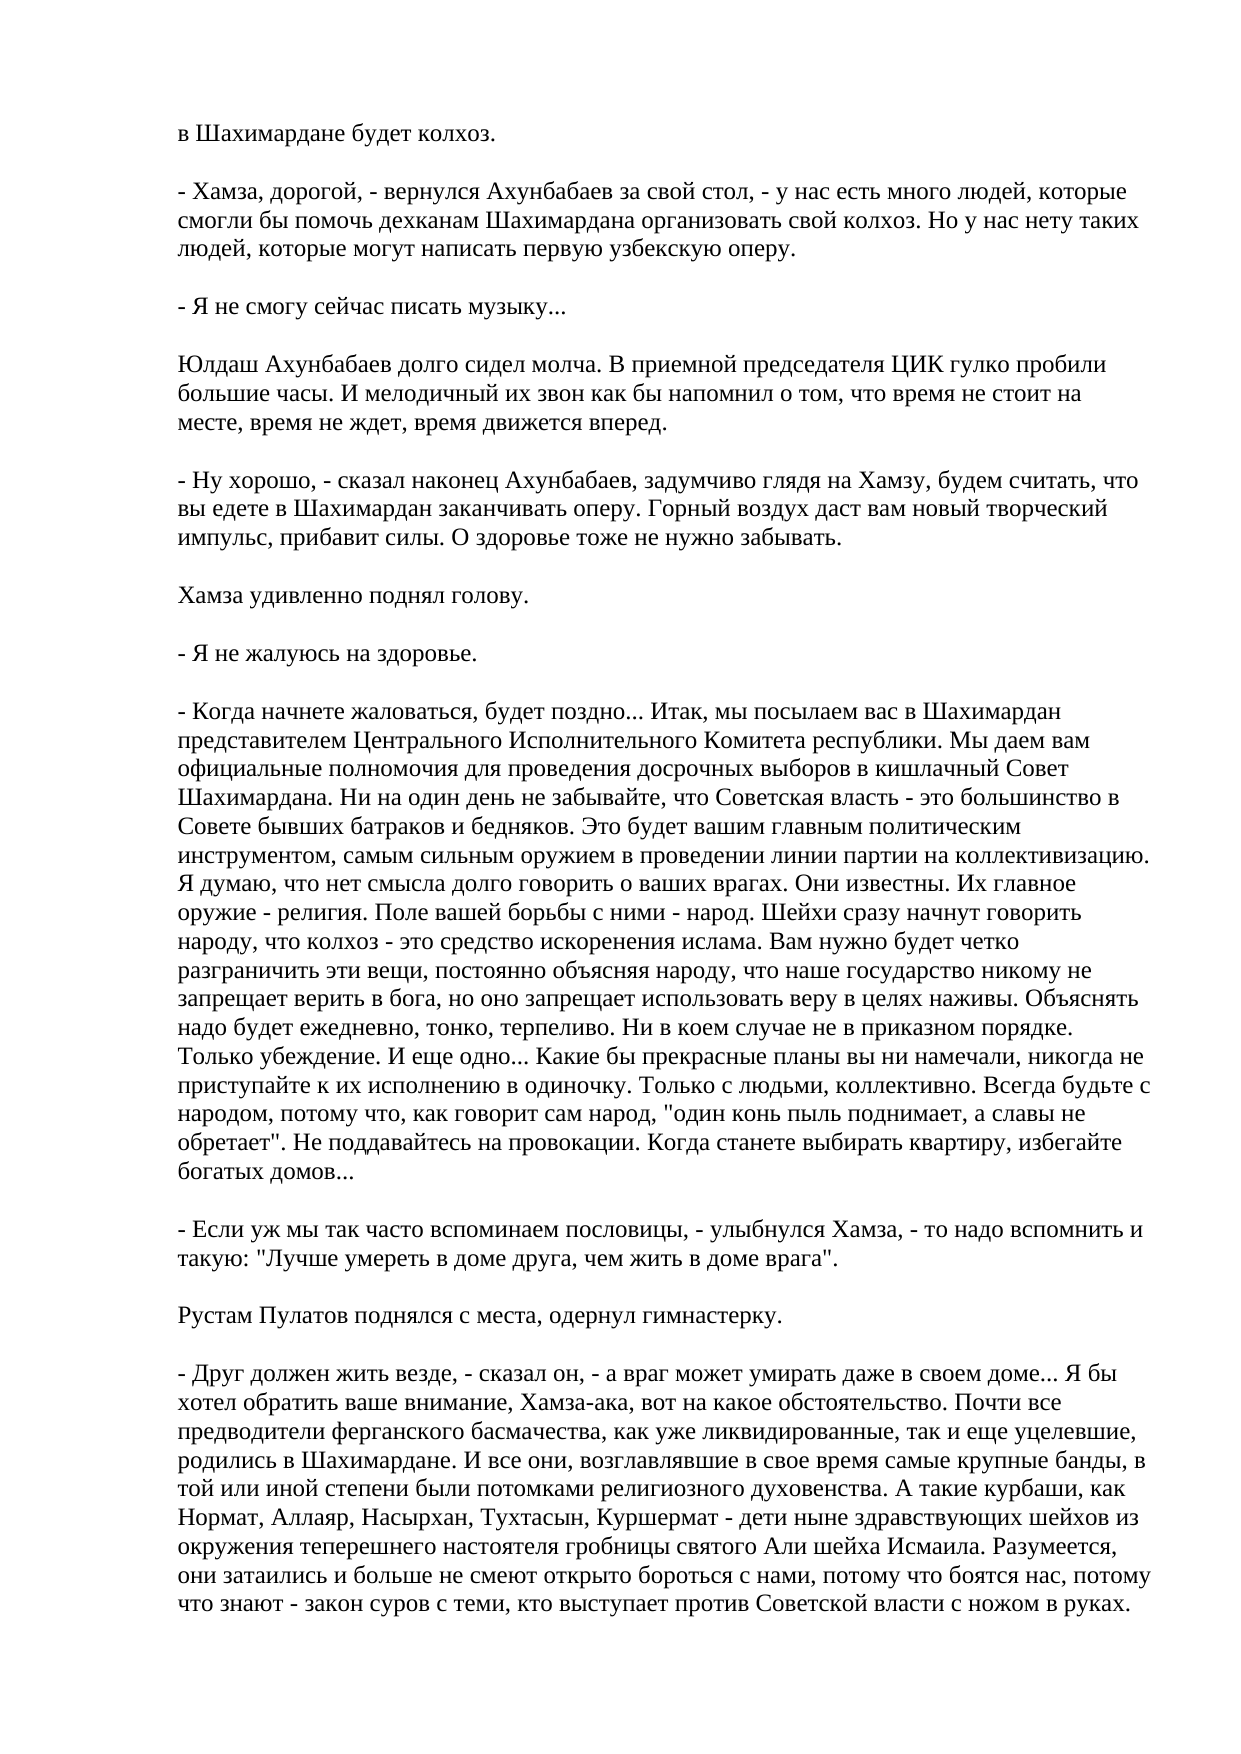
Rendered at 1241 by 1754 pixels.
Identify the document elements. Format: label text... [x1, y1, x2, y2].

text - Когда начнете жаловаться, будет поздно... Итак, мы посылаем вас в Шахимардан представителем Центрального Исполнительного Комитета республики. Мы даем вам официальные полномочия для проведения досрочных выборов в кишлачный Совет Шахимардана. Ни на один день не забывайте, что Советская власть - это большинство в Совете бывших батраков и бедняков. Это будет вашим главным политическим инструментом, самым сильным оружием в проведении линии партии на коллективизацию. Я думаю, что нет смысла долго говорить о ваших врагах. Они известны. Их главное оружие - религия. Поле вашей борьбы с ними - народ. Шейхи сразу начнут говорить народу, что колхоз - это средство искоренения ислама. Вам нужно будет четко разграничить эти вещи, постоянно объясняя народу, что наше государство никому не запрещает верить в бога, но оно запрещает использовать веру в целях наживы. Объяснять надо будет ежедневно, тонко, терпеливо. Ни в коем случае не в приказном порядке. Только убеждение. И еще одно... Какие бы прекрасные планы вы ни намечали, никогда не приступайте к их исполнению в одиночку. Только с людьми, коллективно. Всегда будьте с народом, потому что, как говорит сам народ, "один конь пыль поднимает, а славы не обретает". Не поддавайтесь на провокации. Когда станете выбирать квартиру, избегайте богатых домов... [177, 696, 1152, 1185]
text - Я не жалуюсь на здоровье. [177, 638, 1152, 667]
text Юлдаш Ахунбабаев долго сидел молча. В приемной председателя ЦИК гулко пробили большие часы. И мелодичный их звон как бы напомнил о том, что время не стоит на месте, время не ждет, время движется вперед. [177, 349, 1152, 436]
text - Я не смогу сейчас писать музыку... [177, 291, 1152, 320]
text - Ну хорошо, - сказал наконец Ахунбабаев, задумчиво глядя на Хамзу, будем считать, что вы едете в Шахимардан заканчивать оперу. Горный воздух даст вам новый творческий импульс, прибавит силы. О здоровье тоже не нужно забывать. [177, 465, 1152, 551]
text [177, 1358, 1152, 1617]
text - Хамза, дорогой, - вернулся Ахунбабаев за свой стол, - у нас есть много людей, которые смогли бы помочь дехканам Шахимардана организовать свой колхоз. Но у нас нету таких людей, которые могут написать первую узбекскую оперу. [177, 176, 1152, 262]
text Рустам Пулатов поднялся с места, одернул гимнастерку. [177, 1301, 1152, 1329]
text Хамза удивленно поднял голову. [177, 580, 1152, 609]
text в Шахимардане будет колхоз. [177, 118, 1152, 147]
text - Если уж мы так часто вспоминаем пословицы, - улыбнулся Хамза, - то надо вспомнить и такую: "Лучше умереть в доме друга, чем жить в доме врага". [177, 1214, 1152, 1271]
